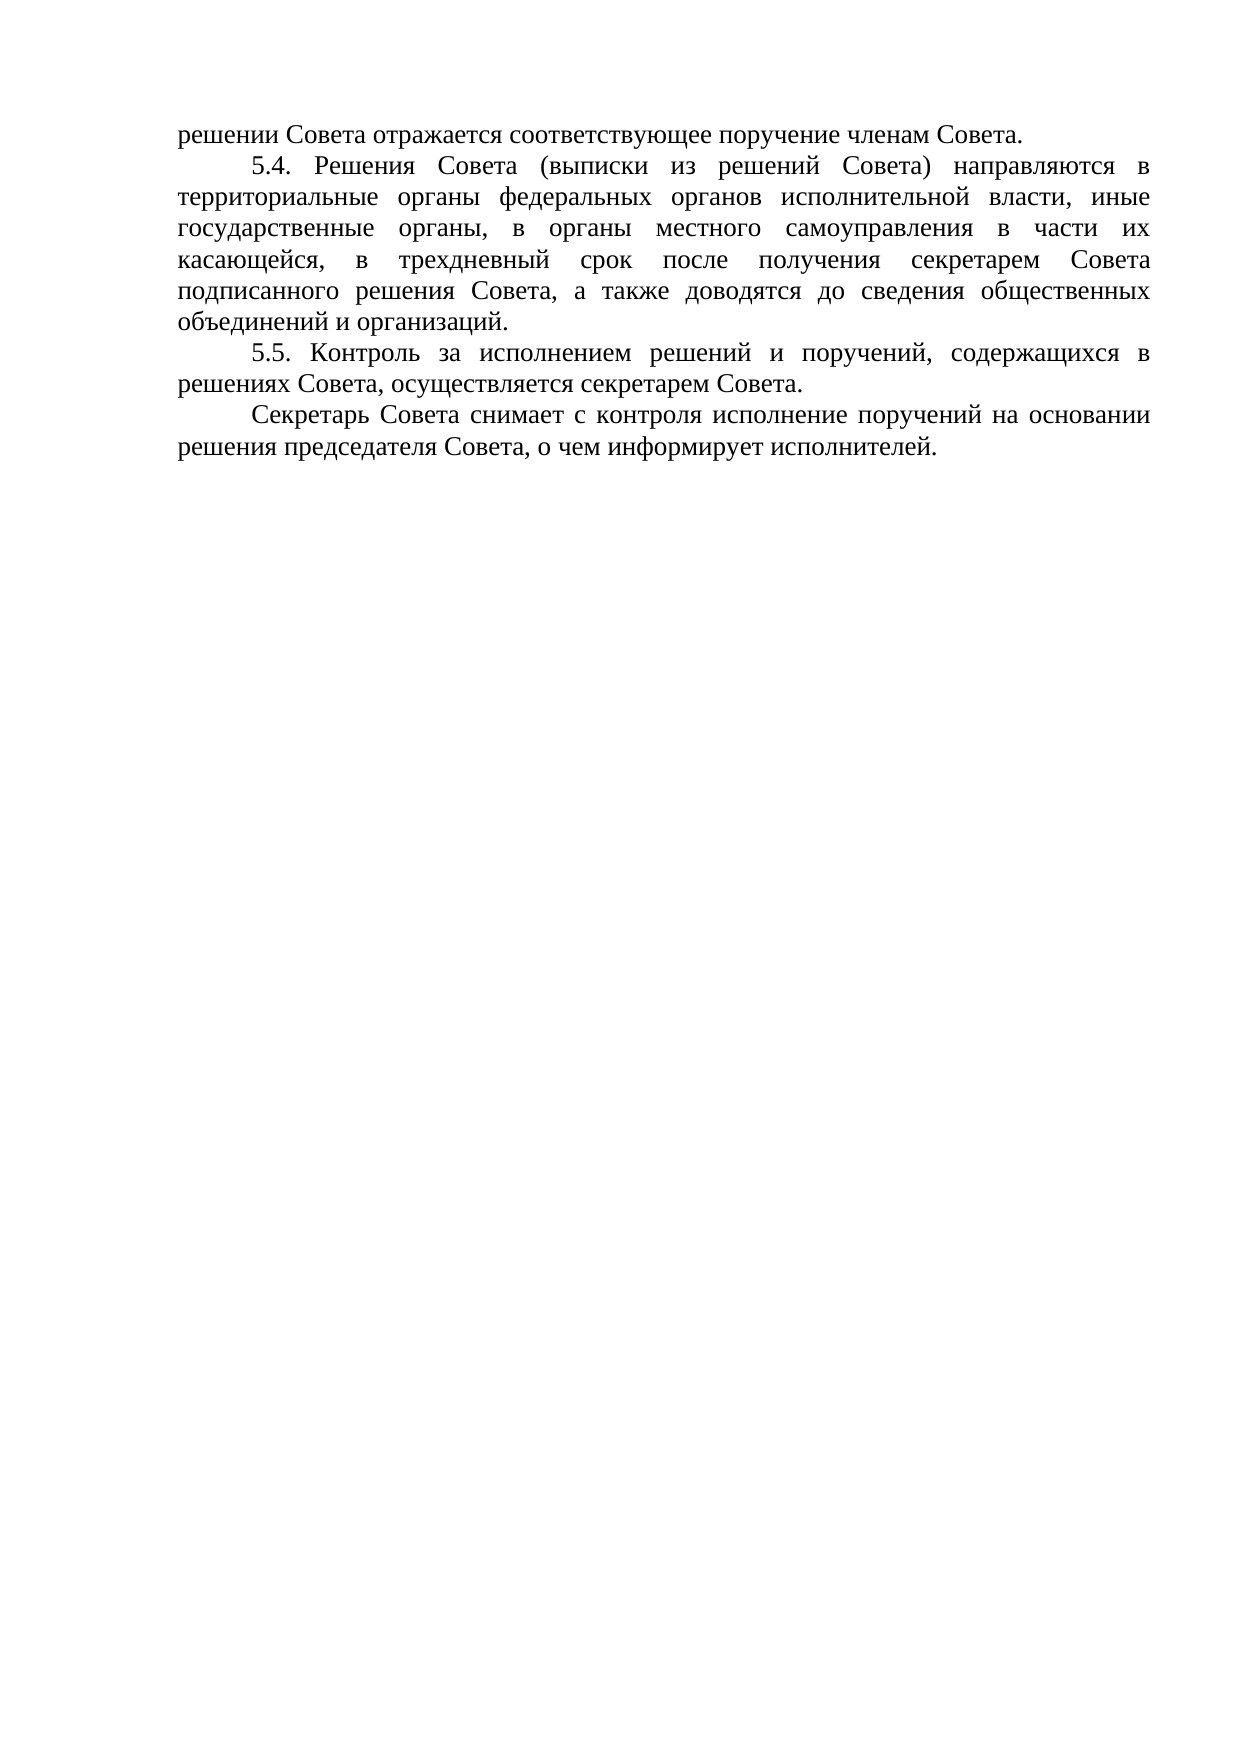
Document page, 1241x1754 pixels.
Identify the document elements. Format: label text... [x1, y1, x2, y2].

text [177, 118, 1152, 149]
text 5.4. Решения Совета (выписки из решений Совета) направляются в территориальные органы федеральных органов исполнительной власти, иные государственные органы, в органы местного самоуправления в части их касающейся, в трехдневный срок после получения секретарем Совета подписанного решения Совета, а также доводятся до сведения общественных объединений и организаций. [177, 149, 1152, 336]
text Секретарь Совета снимает с контроля исполнение поручений на основании решения председателя Совета, о чем информирует исполнителей. [177, 398, 1152, 461]
text 5.5. Контроль за исполнением решений и поручений, содержащихся в решениях Совета, осуществляется секретарем Совета. [177, 336, 1152, 398]
